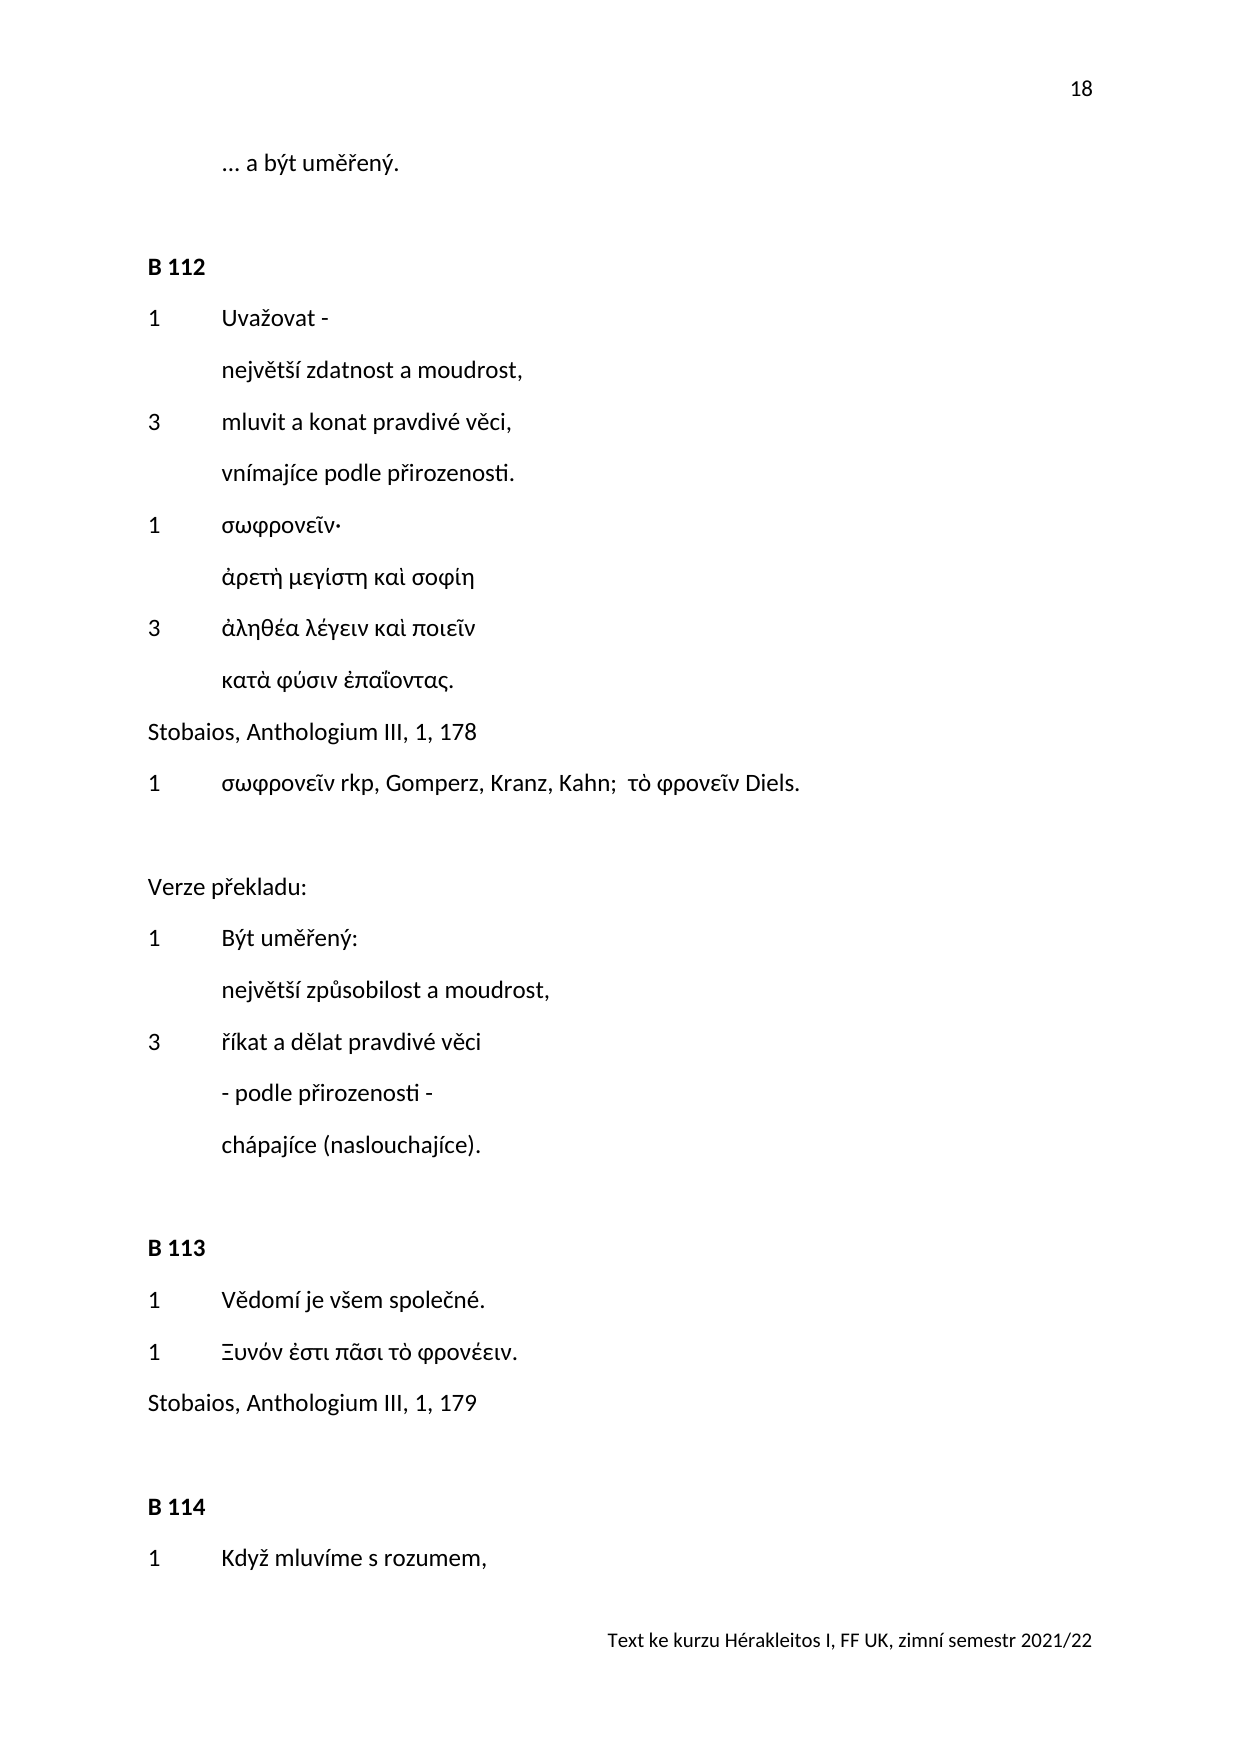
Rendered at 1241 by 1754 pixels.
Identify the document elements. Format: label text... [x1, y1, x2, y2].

text největší způsobilost a moudrost, [148, 974, 1093, 1005]
text B 112 [148, 251, 1093, 281]
text 1 Být uměřený: [148, 923, 1093, 953]
text 3 říkat a dělat pravdivé věci [148, 1026, 1093, 1056]
text B 114 [148, 1491, 1093, 1521]
text 1 σωφρονεῖν· [148, 509, 1093, 540]
text 1 Když mluvíme s rozumem, [148, 1543, 1093, 1573]
text Stobaios, Anthologium III, 1, 178 [148, 716, 1093, 746]
text - podle přirozenosti - [148, 1078, 1093, 1108]
text vnímajíce podle přirozenosti. [148, 458, 1093, 488]
text Verze překladu: [148, 871, 1093, 901]
text 1 Ξυνόν ἐστι πᾶσι τὸ φρονέειν. [148, 1336, 1093, 1366]
text 3 ἀληθέα λέγειν καὶ ποιεῖν [148, 613, 1093, 643]
text ... a být uměřený. [148, 148, 1093, 178]
text 1 Vědomí je všem společné. [148, 1284, 1093, 1315]
text největší zdatnost a moudrost, [148, 354, 1093, 385]
text 3 mluvit a konat pravdivé věci, [148, 406, 1093, 436]
text 1 σωφρονεῖν rkp, Gomperz, Kranz, Kahn; τὸ φρονεῖν Diels. [148, 768, 1093, 798]
text κατὰ φύσιν ἐπαΐοντας. [148, 664, 1093, 695]
text B 113 [148, 1233, 1093, 1263]
text ἀρετὴ μεγίστη καὶ σοφίη [148, 561, 1093, 591]
text chápajíce (naslouchajíce). [148, 1129, 1093, 1160]
text 1 Uvažovat - [148, 303, 1093, 333]
text Stobaios, Anthologium III, 1, 179 [148, 1388, 1093, 1418]
